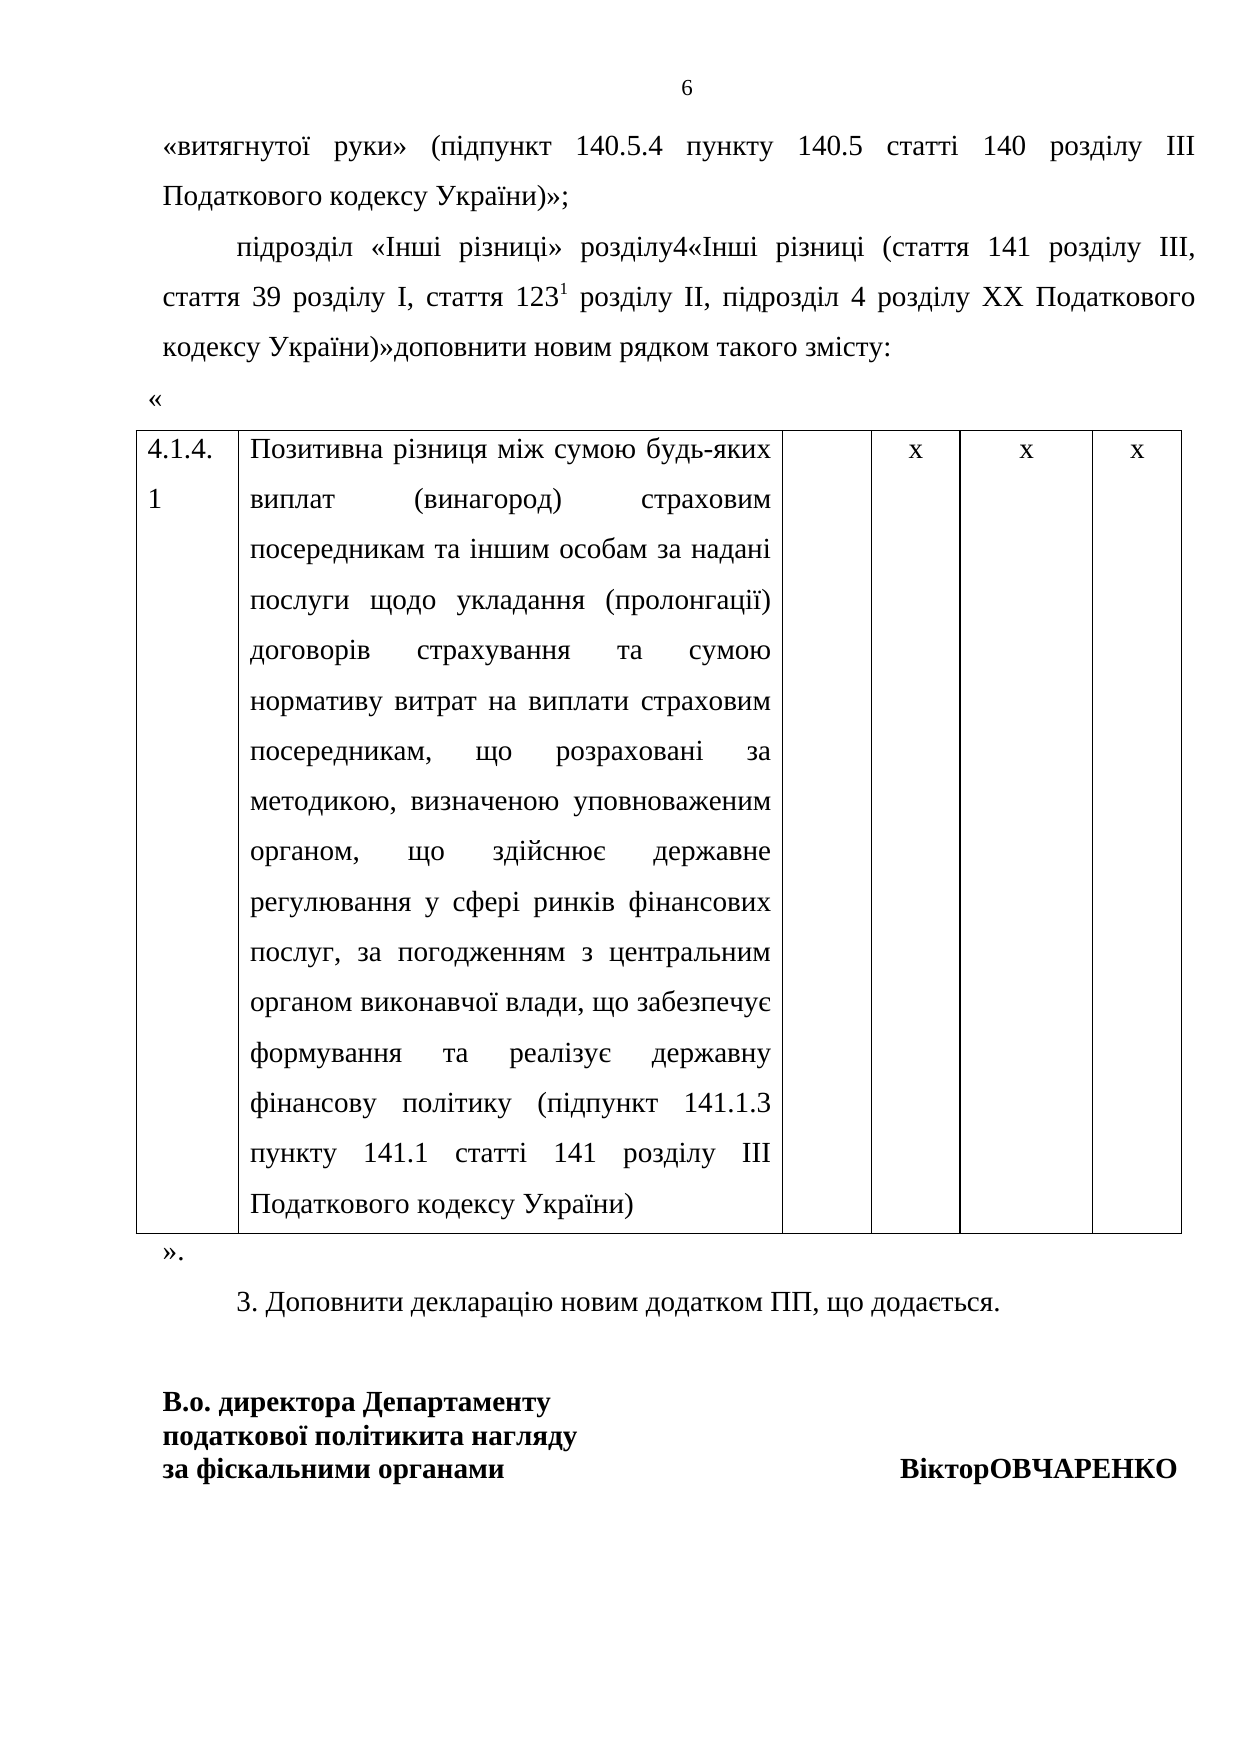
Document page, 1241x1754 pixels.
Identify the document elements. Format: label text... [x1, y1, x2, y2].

text підрозділ «Інші різниці» розділу4«Інші різниці (стаття 141 розділу ІІІ, стаття 39 розділу І, стаття 1231 розділу ІІ, підрозділ 4 розділу ХХ Податкового кодексу України)»доповнити новим рядком такого змісту: [162, 229, 1196, 363]
table_header х [1093, 431, 1181, 1232]
text 3. Доповнити декларацію новим додатком ПП, що додається. [162, 1284, 1211, 1317]
text В.о. директора Департаменту [162, 1384, 1211, 1418]
text податкової політикита нагляду [162, 1418, 1211, 1451]
table_header 4.1.4.1 [137, 431, 238, 1232]
text за фіскальними органами ВікторОВЧАРЕНКО [162, 1451, 1211, 1485]
table_header [783, 431, 871, 1232]
table_header Позитивна різниця між сумою будь-яких виплат (винагород) страховим посередникам та іншим особам за надані послуги щодо укладання (пролонгації) договорів страхування та сумою нормативу витрат на виплати страховим посередникам, що розраховані за методикою, визначеною уповноваженим органом, що здійснює державне регулювання у сфері ринків фінансових послуг, за погодженням з центральним органом виконавчої влади, що забезпечує формування та реалізує державну фінансову політику (підпункт 141.1.3 пункту 141.1 статті 141 розділу ІІІ Податкового кодексу України) [239, 431, 782, 1232]
text « [148, 380, 1196, 413]
text ». [162, 1233, 1211, 1267]
table_header х [872, 431, 959, 1232]
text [162, 128, 1196, 212]
table_header х [961, 431, 1092, 1232]
